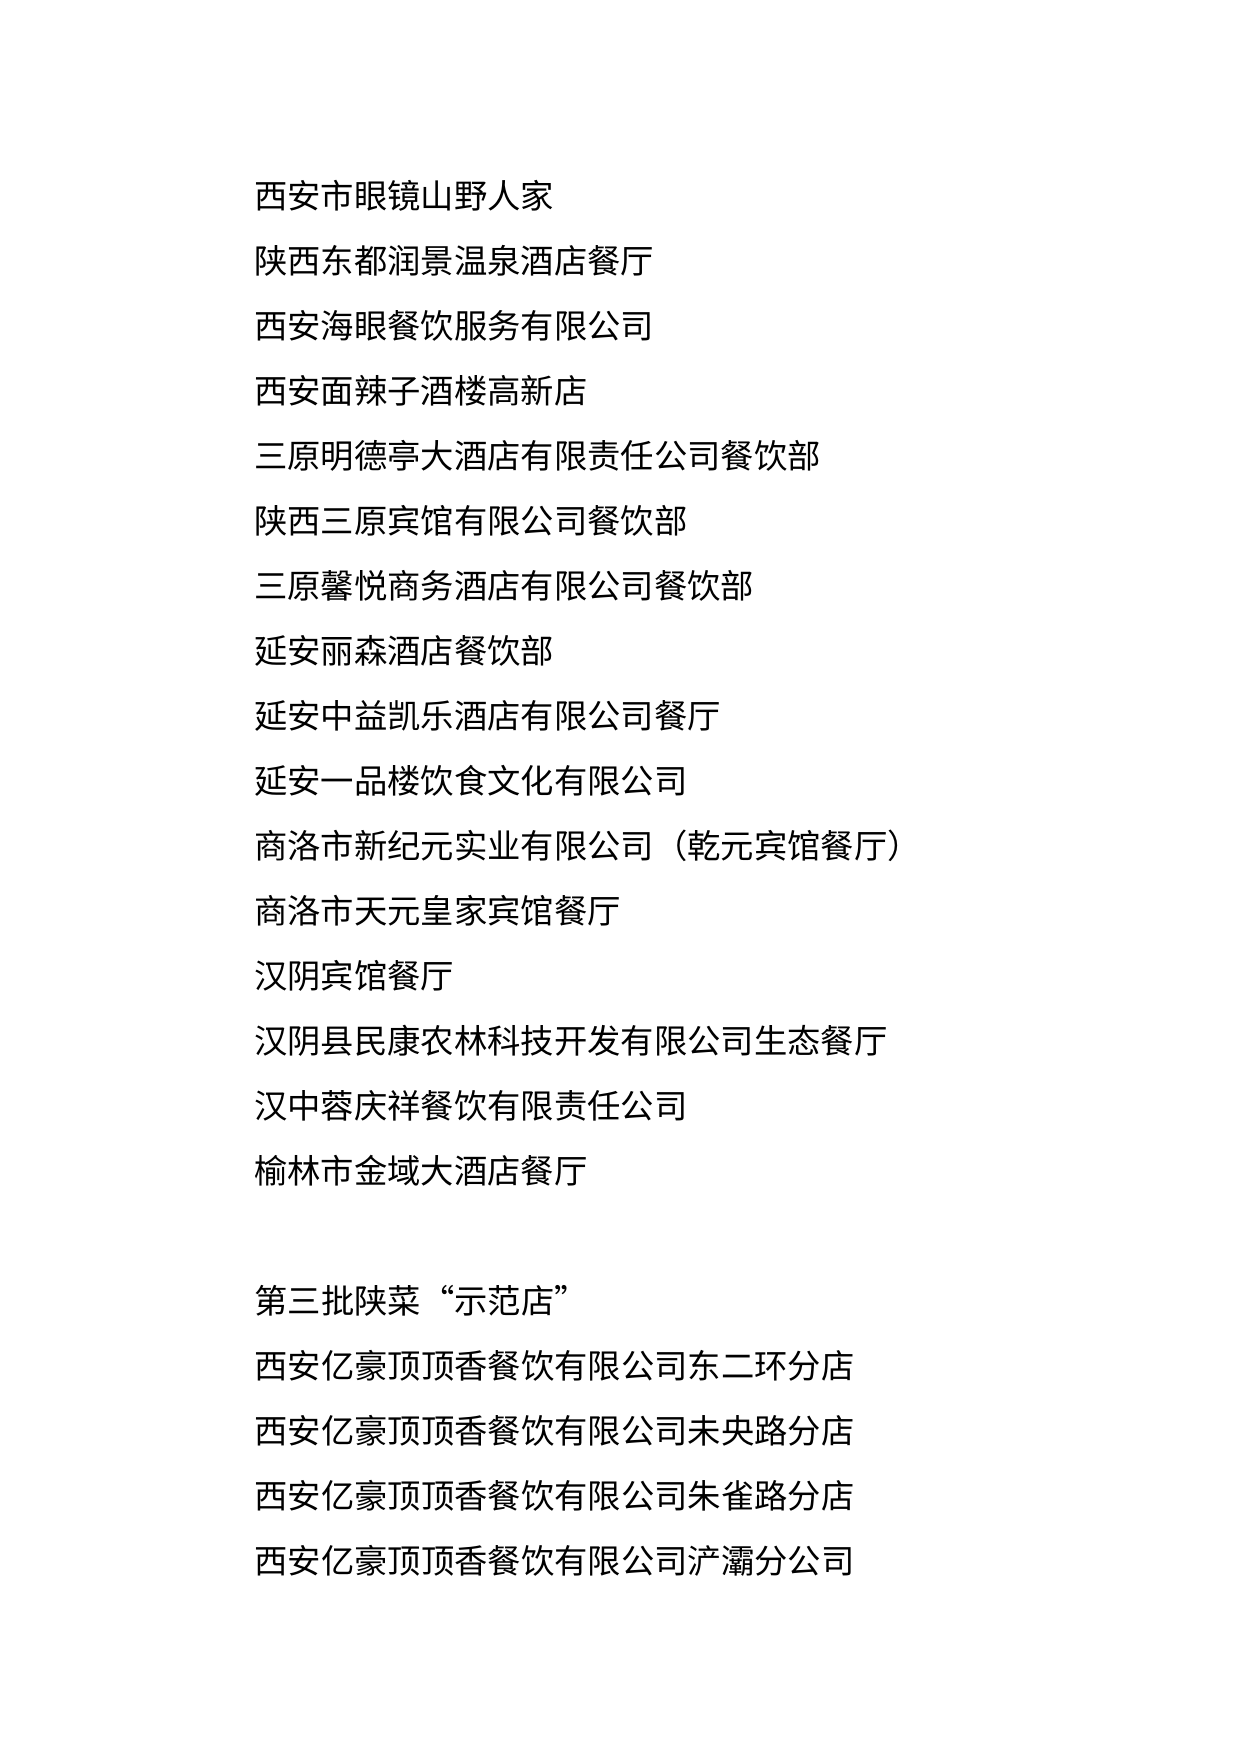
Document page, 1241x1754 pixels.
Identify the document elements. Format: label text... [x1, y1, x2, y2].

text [254, 162, 1053, 422]
text 汉阴宾馆餐厅 汉阴县民康农林科技开发有限公司生态餐厅 汉中蓉庆祥餐饮有限责任公司 [254, 942, 1053, 1137]
text 西安亿豪顶顶香餐饮有限公司东二环分店 [187, 1332, 1053, 1397]
text 西安亿豪顶顶香餐饮有限公司未央路分店 [187, 1397, 1053, 1462]
text 西安亿豪顶顶香餐饮有限公司浐灞分公司 [187, 1527, 1053, 1592]
text 第三批陕菜“示范店” [187, 1267, 1053, 1332]
text 三原明德亭大酒店有限责任公司餐饮部 陕西三原宾馆有限公司餐饮部 三原馨悦商务酒店有限公司餐饮部 [254, 422, 1053, 617]
text 延安丽森酒店餐饮部 延安中益凯乐酒店有限公司餐厅 延安一品楼饮食文化有限公司 [254, 617, 1053, 812]
text 西安亿豪顶顶香餐饮有限公司朱雀路分店 [187, 1462, 1053, 1527]
text 榆林市金域大酒店餐厅 [254, 1137, 1053, 1202]
text 商洛市新纪元实业有限公司（乾元宾馆餐厅） 商洛市天元皇家宾馆餐厅 [254, 812, 1053, 942]
